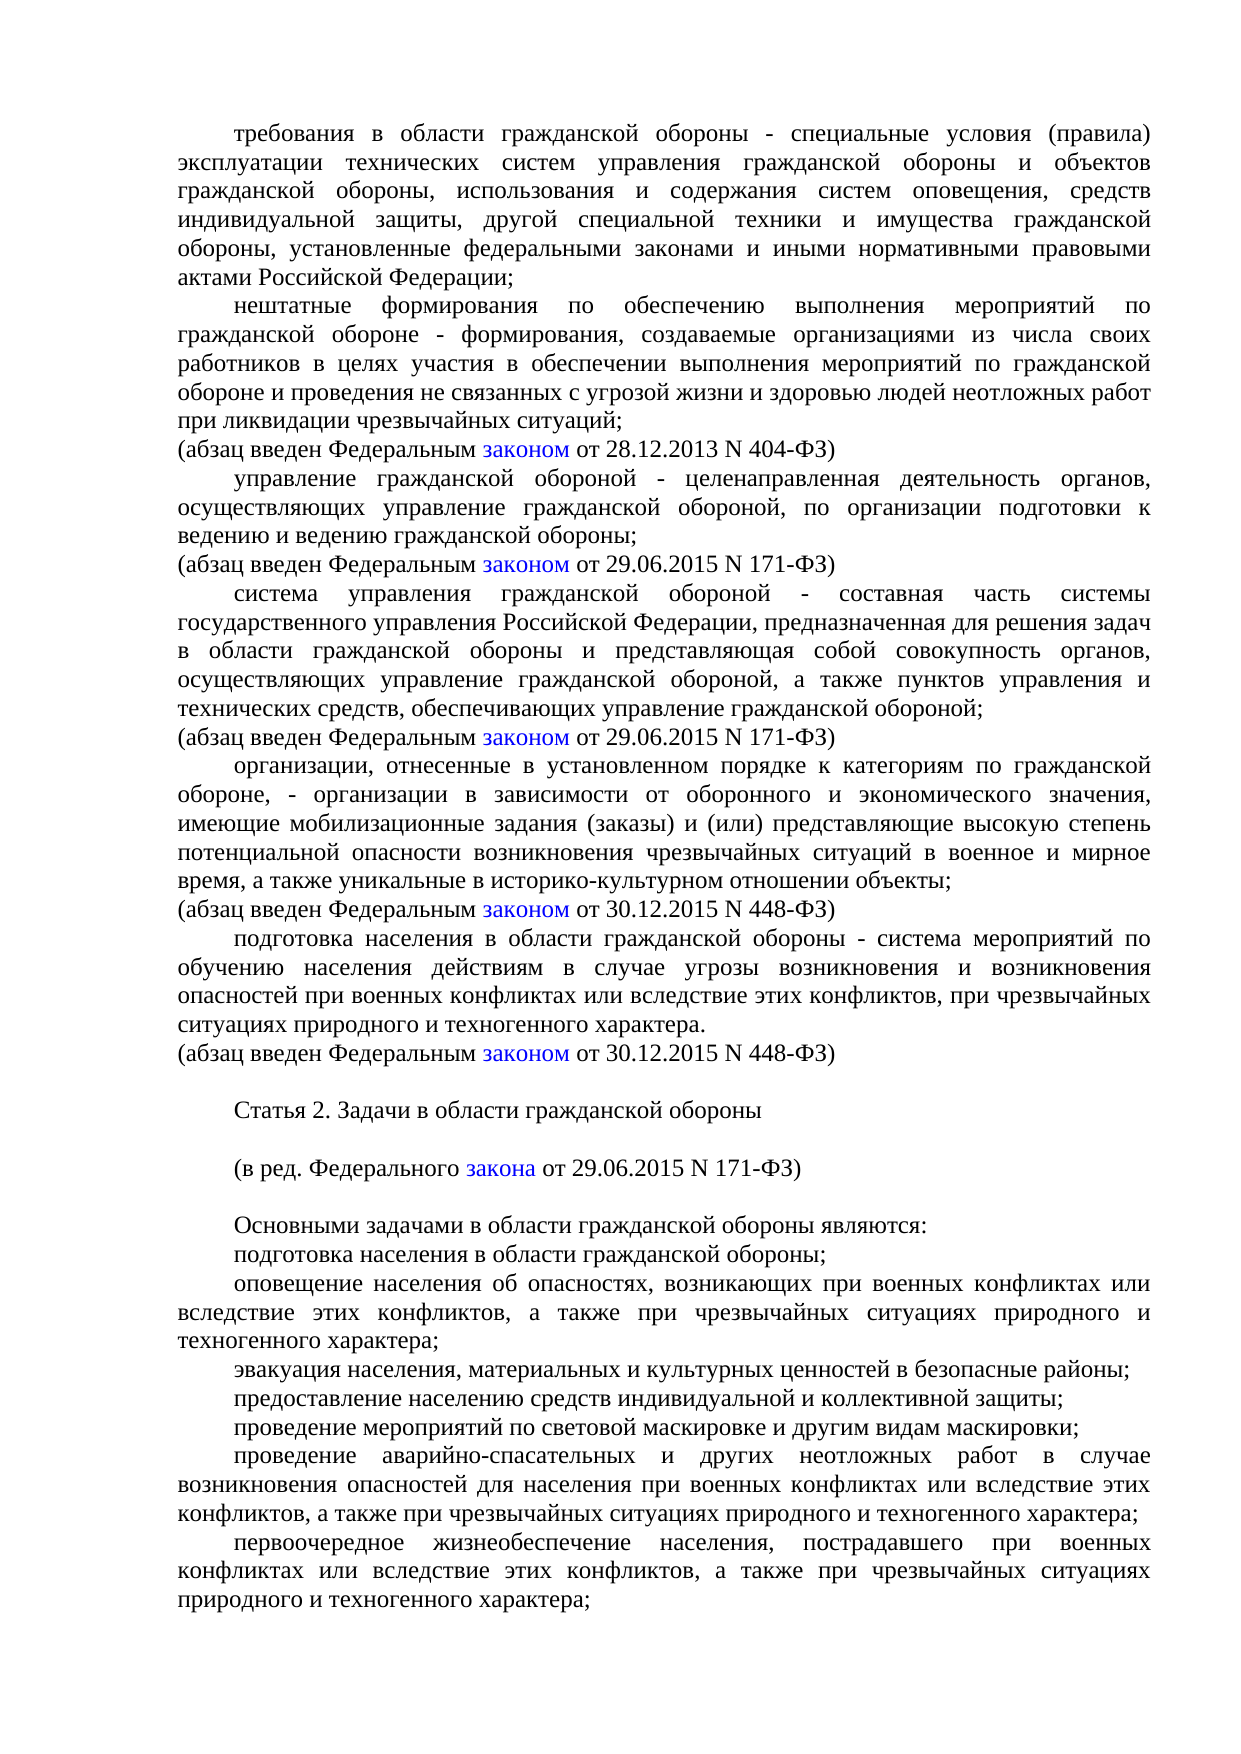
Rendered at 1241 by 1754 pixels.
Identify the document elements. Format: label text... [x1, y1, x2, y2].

text Основными задачами в области гражданской обороны являются: [177, 1211, 1152, 1239]
text требования в области гражданской обороны - специальные условия (правила) эксплуатации технических систем управления гражданской обороны и объектов гражданской обороны, использования и содержания систем оповещения, средств индивидуальной защиты, другой специальной техники и имущества гражданской обороны, установленные федеральными законами и иными нормативными правовыми актами Российской Федерации; [177, 118, 1152, 291]
text (абзац введен Федеральным законом от 29.06.2015 N 171-ФЗ) [177, 722, 1152, 751]
text (в ред. Федерального закона от 29.06.2015 N 171-ФЗ) [177, 1153, 1152, 1182]
text организации, отнесенные в установленном порядке к категориям по гражданской обороне, - организации в зависимости от оборонного и экономического значения, имеющие мобилизационные задания (заказы) и (или) представляющие высокую степень потенциальной опасности возникновения чрезвычайных ситуаций в военное и мирное время, а также уникальные в историко-культурном отношении объекты; [177, 751, 1152, 894]
text предоставление населению средств индивидуальной и коллективной защиты; [177, 1383, 1152, 1412]
text (абзац введен Федеральным законом от 30.12.2015 N 448-ФЗ) [177, 894, 1152, 923]
text проведение мероприятий по световой маскировке и другим видам маскировки; [177, 1412, 1152, 1441]
text эвакуация населения, материальных и культурных ценностей в безопасные районы; [177, 1354, 1152, 1383]
text (абзац введен Федеральным законом от 29.06.2015 N 171-ФЗ) [177, 549, 1152, 578]
text система управления гражданской обороной - составная часть системы государственного управления Российской Федерации, предназначенная для решения задач в области гражданской обороны и представляющая собой совокупность органов, осуществляющих управление гражданской обороной, а также пунктов управления и технических средств, обеспечивающих управление гражданской обороной; [177, 578, 1152, 722]
text нештатные формирования по обеспечению выполнения мероприятий по гражданской обороне - формирования, создаваемые организациями из числа своих работников в целях участия в обеспечении выполнения мероприятий по гражданской обороне и проведения не связанных с угрозой жизни и здоровью людей неотложных работ при ликвидации чрезвычайных ситуаций; [177, 291, 1152, 434]
text подготовка населения в области гражданской обороны; [177, 1239, 1152, 1268]
text оповещение населения об опасностях, возникающих при военных конфликтах или вследствие этих конфликтов, а также при чрезвычайных ситуациях природного и техногенного характера; [177, 1268, 1152, 1354]
text подготовка населения в области гражданской обороны - система мероприятий по обучению населения действиям в случае угрозы возникновения и возникновения опасностей при военных конфликтах или вследствие этих конфликтов, при чрезвычайных ситуациях природного и техногенного характера. [177, 923, 1152, 1038]
text первоочередное жизнеобеспечение населения, пострадавшего при военных конфликтах или вследствие этих конфликтов, а также при чрезвычайных ситуациях природного и техногенного характера; [177, 1527, 1152, 1613]
text (абзац введен Федеральным законом от 28.12.2013 N 404-ФЗ) [177, 434, 1152, 463]
text Статья 2. Задачи в области гражданской обороны [177, 1096, 1152, 1124]
text проведение аварийно-спасательных и других неотложных работ в случае возникновения опасностей для населения при военных конфликтах или вследствие этих конфликтов, а также при чрезвычайных ситуациях природного и техногенного характера; [177, 1441, 1152, 1527]
text управление гражданской обороной - целенаправленная деятельность органов, осуществляющих управление гражданской обороной, по организации подготовки к ведению и ведению гражданской обороны; [177, 463, 1152, 549]
text (абзац введен Федеральным законом от 30.12.2015 N 448-ФЗ) [177, 1038, 1152, 1067]
